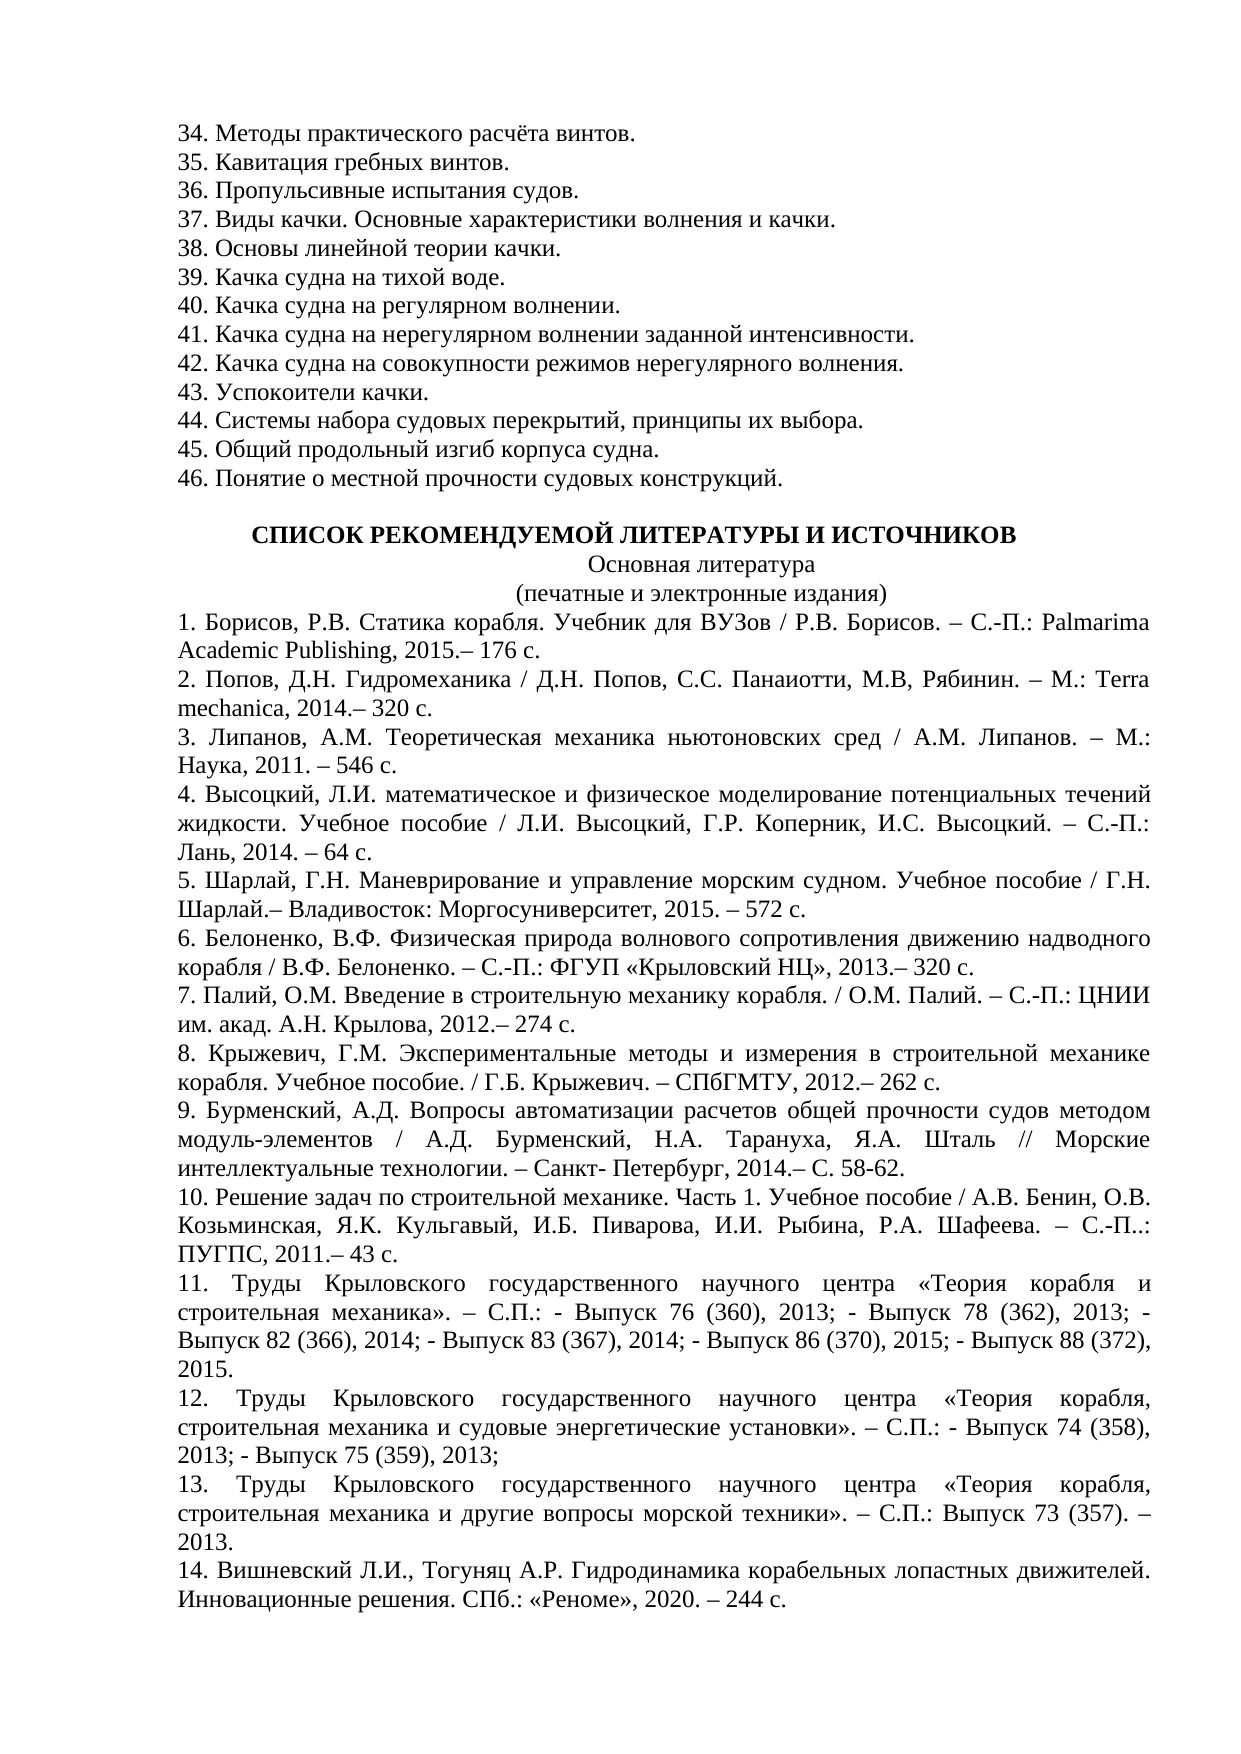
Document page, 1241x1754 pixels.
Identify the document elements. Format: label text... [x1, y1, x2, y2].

text 38. Основы линейной теории качки. [177, 233, 1152, 262]
text 45. Общий продольный изгиб корпуса судна. [177, 434, 1152, 463]
text Основная литература [177, 549, 1152, 578]
text 1. Борисов, Р.В. Статика корабля. Учебник для ВУЗов / Р.В. Борисов. – С.-П.: Palmarima Academic Publishing, 2015.– 176 с. [177, 607, 1152, 664]
text 14. Вишневский Л.И., Тогуняц А.Р. Гидродинамика корабельных лопастных движителей. Инновационные решения. СПб.: «Реноме», 2020. – 244 с. [177, 1556, 1152, 1613]
text 11. Труды Крыловского государственного научного центра «Теория корабля и строительная механика». – С.П.: - Выпуск 76 (360), 2013; - Выпуск 78 (362), 2013; - Выпуск 82 (366), 2014; - Выпуск 83 (367), 2014; - Выпуск 86 (370), 2015; - Выпуск 88 (372), 2015. [177, 1268, 1152, 1383]
text 42. Качка судна на совокупности режимов нерегулярного волнения. [177, 348, 1152, 377]
text 3. Липанов, А.М. Теоретическая механика ньютоновских сред / А.М. Липанов. – М.: Наука, 2011. – 546 с. [177, 722, 1152, 779]
text 44. Системы набора судовых перекрытий, принципы их выбора. [177, 406, 1152, 434]
text 40. Качка судна на регулярном волнении. [177, 291, 1152, 319]
text 36. Пропульсивные испытания судов. [177, 176, 1152, 204]
text 2. Попов, Д.Н. Гидромеханика / Д.Н. Попов, С.С. Панаиотти, М.В, Рябинин. – М.: Terra mechanica, 2014.– 320 с. [177, 664, 1152, 722]
text 9. Бурменский, А.Д. Вопросы автоматизации расчетов общей прочности судов методом модуль-элементов / А.Д. Бурменский, Н.А. Тарануха, Я.А. Шталь // Морские интеллектуальные технологии. – Санкт- Петербург, 2014.– С. 58-62. [177, 1096, 1152, 1182]
text 10. Решение задач по строительной механике. Часть 1. Учебное пособие / А.В. Бенин, О.В. Козьминская, Я.К. Кульгавый, И.Б. Пиварова, И.И. Рыбина, Р.А. Шафеева. – С.-П..: ПУГПС, 2011.– 43 с. [177, 1182, 1152, 1268]
text 39. Качка судна на тихой воде. [177, 262, 1152, 291]
text 12. Труды Крыловского государственного научного центра «Теория корабля, строительная механика и судовые энергетические установки». – С.П.: - Выпуск 74 (358), 2013; - Выпуск 75 (359), 2013; [177, 1383, 1152, 1469]
text 41. Качка судна на нерегулярном волнении заданной интенсивности. [177, 319, 1152, 348]
text 6. Белоненко, В.Ф. Физическая природа волнового сопротивления движению надводного корабля / В.Ф. Белоненко. – С.-П.: ФГУП «Крыловский НЦ», 2013.– 320 с. [177, 923, 1152, 981]
text 13. Труды Крыловского государственного научного центра «Теория корабля, строительная механика и другие вопросы морской техники». – С.П.: Выпуск 73 (357). – 2013. [177, 1469, 1152, 1556]
text (печатные и электронные издания) [177, 578, 1152, 607]
text 34. Методы практического расчёта винтов. [177, 118, 1152, 147]
text 7. Палий, О.М. Введение в строительную механику корабля. / О.М. Палий. – С.-П.: ЦНИИ им. акад. А.Н. Крылова, 2012.– 274 с. [177, 981, 1152, 1038]
text СПИСОК РЕКОМЕНДУЕМОЙ ЛИТЕРАТУРЫ И ИСТОЧНИКОВ [177, 521, 1152, 549]
text 5. Шарлай, Г.Н. Маневрирование и управление морским судном. Учебное пособие / Г.Н. Шарлай.– Владивосток: Моргосуниверситет, 2015. – 572 с. [177, 866, 1152, 923]
text 43. Успокоители качки. [177, 377, 1152, 406]
text 46. Понятие о местной прочности судовых конструкций. [177, 463, 1152, 492]
text 35. Кавитация гребных винтов. [177, 147, 1152, 176]
text 4. Высоцкий, Л.И. математическое и физическое моделирование потенциальных течений жидкости. Учебное пособие / Л.И. Высоцкий, Г.Р. Коперник, И.С. Высоцкий. – С.-П.: Лань, 2014. – 64 с. [177, 779, 1152, 866]
text 8. Крыжевич, Г.М. Экспериментальные методы и измерения в строительной механике корабля. Учебное пособие. / Г.Б. Крыжевич. – СПбГМТУ, 2012.– 262 с. [177, 1038, 1152, 1096]
text 37. Виды качки. Основные характеристики волнения и качки. [177, 204, 1152, 233]
